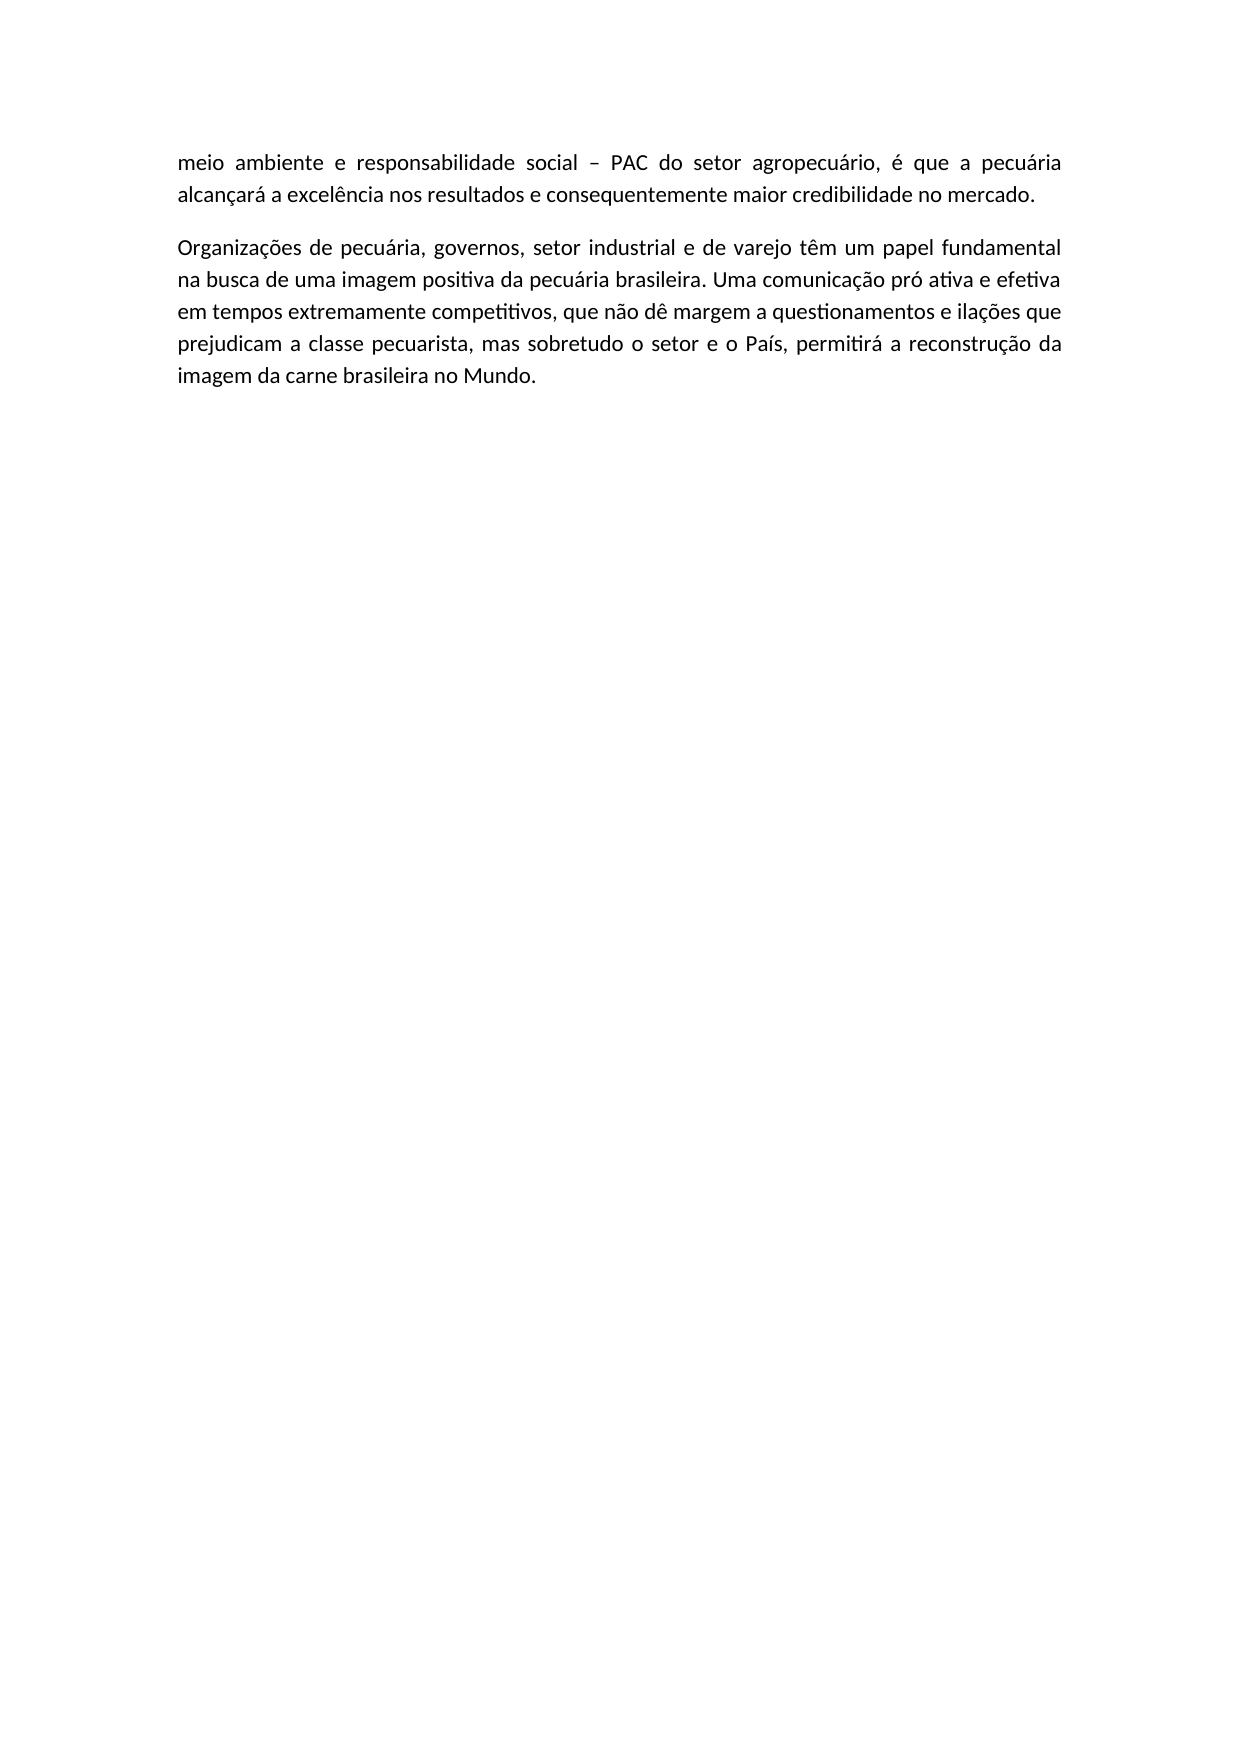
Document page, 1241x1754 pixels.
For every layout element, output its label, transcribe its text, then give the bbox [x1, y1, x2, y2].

text Organizações de pecuária, governos, setor industrial e de varejo têm um papel fundamental na busca de uma imagem positiva da pecuária brasileira. Uma comunicação pró ativa e efetiva em tempos extremamente competitivos, que não dê margem a questionamentos e ilações que prejudicam a classe pecuarista, mas sobretudo o setor e o País, permitirá a reconstrução da imagem da carne brasileira no Mundo. [177, 233, 1063, 389]
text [177, 148, 1063, 208]
